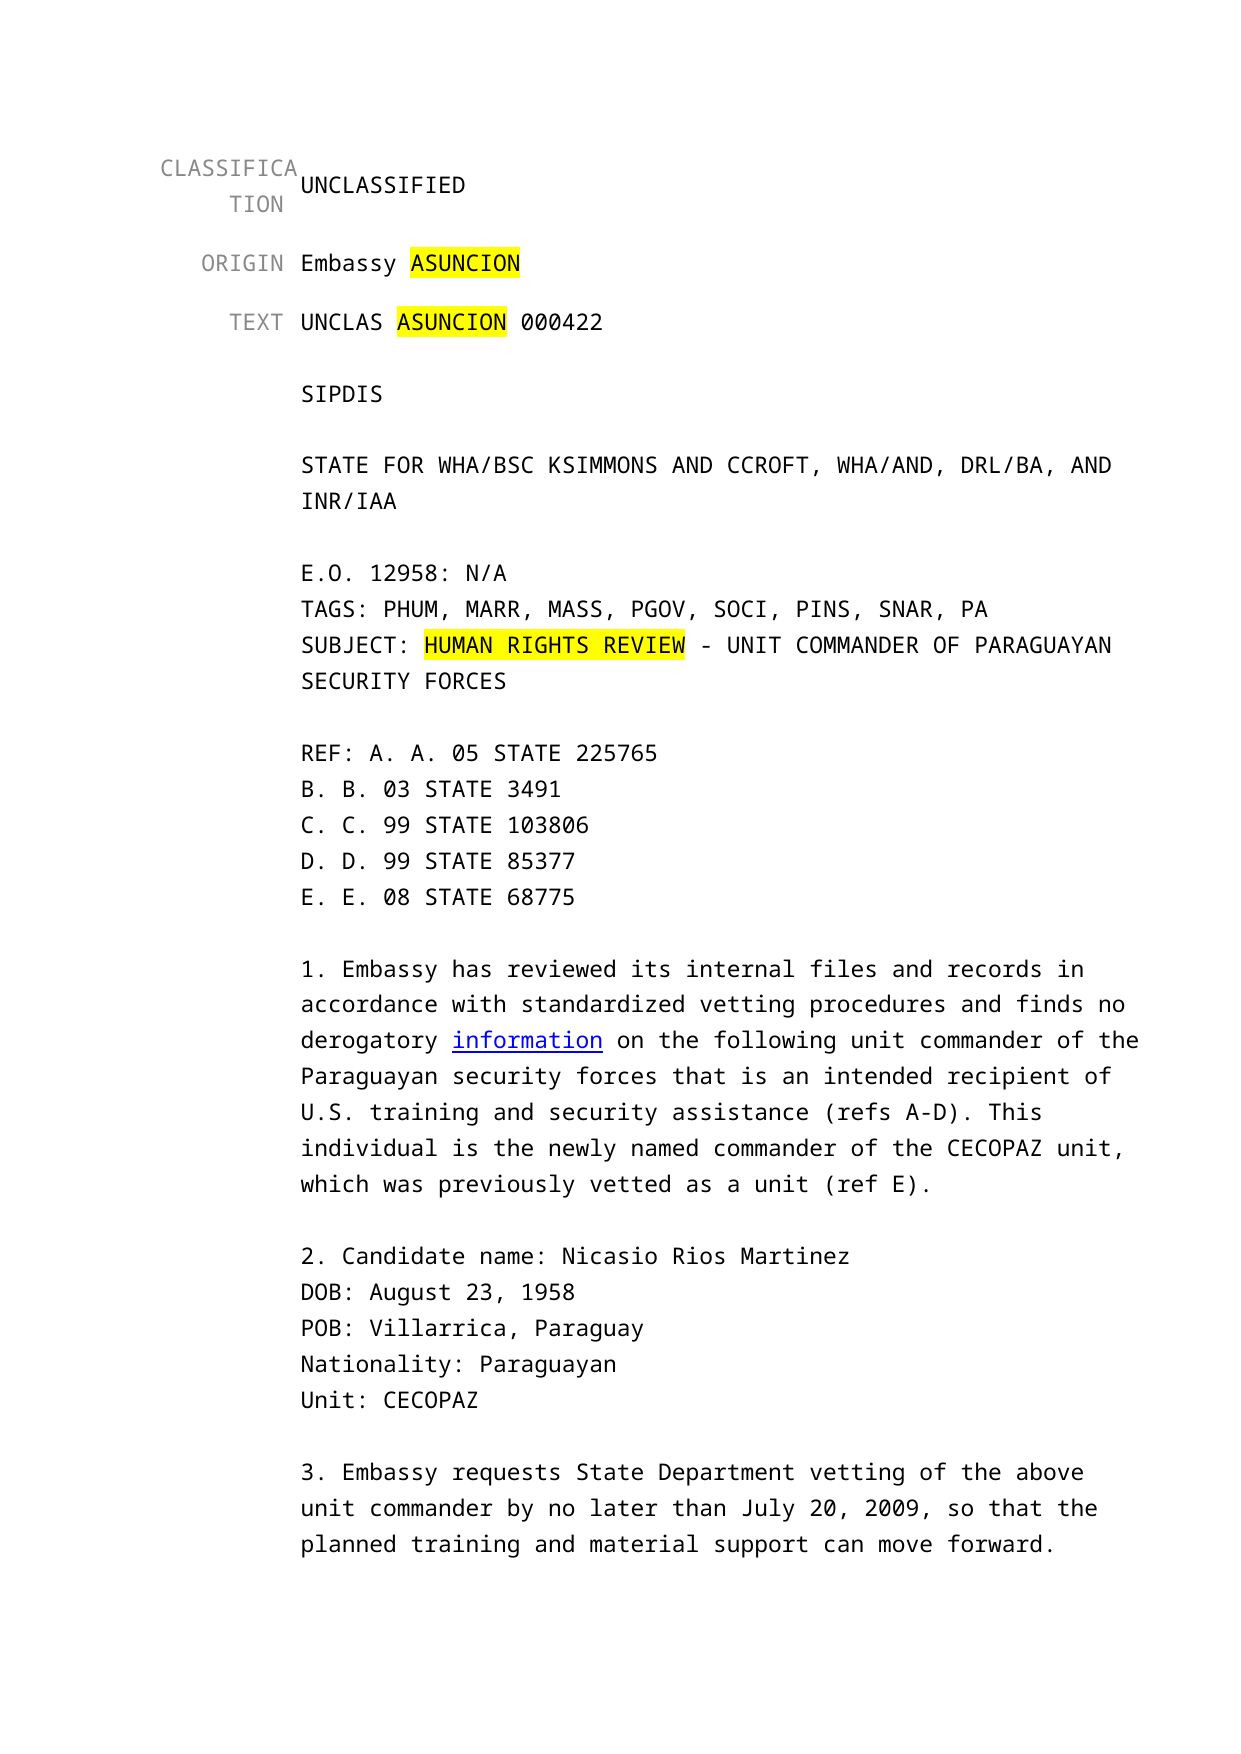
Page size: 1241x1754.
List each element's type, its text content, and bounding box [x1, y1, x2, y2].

table_cell Embassy ASUNCION [299, 245, 1240, 304]
table_cell UNCLASSIFIED [299, 150, 1240, 245]
table_cell ORIGIN [149, 245, 299, 304]
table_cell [299, 304, 1240, 1596]
table_cell CLASSIFICATION [149, 150, 299, 245]
table_cell TEXT [149, 304, 299, 1596]
